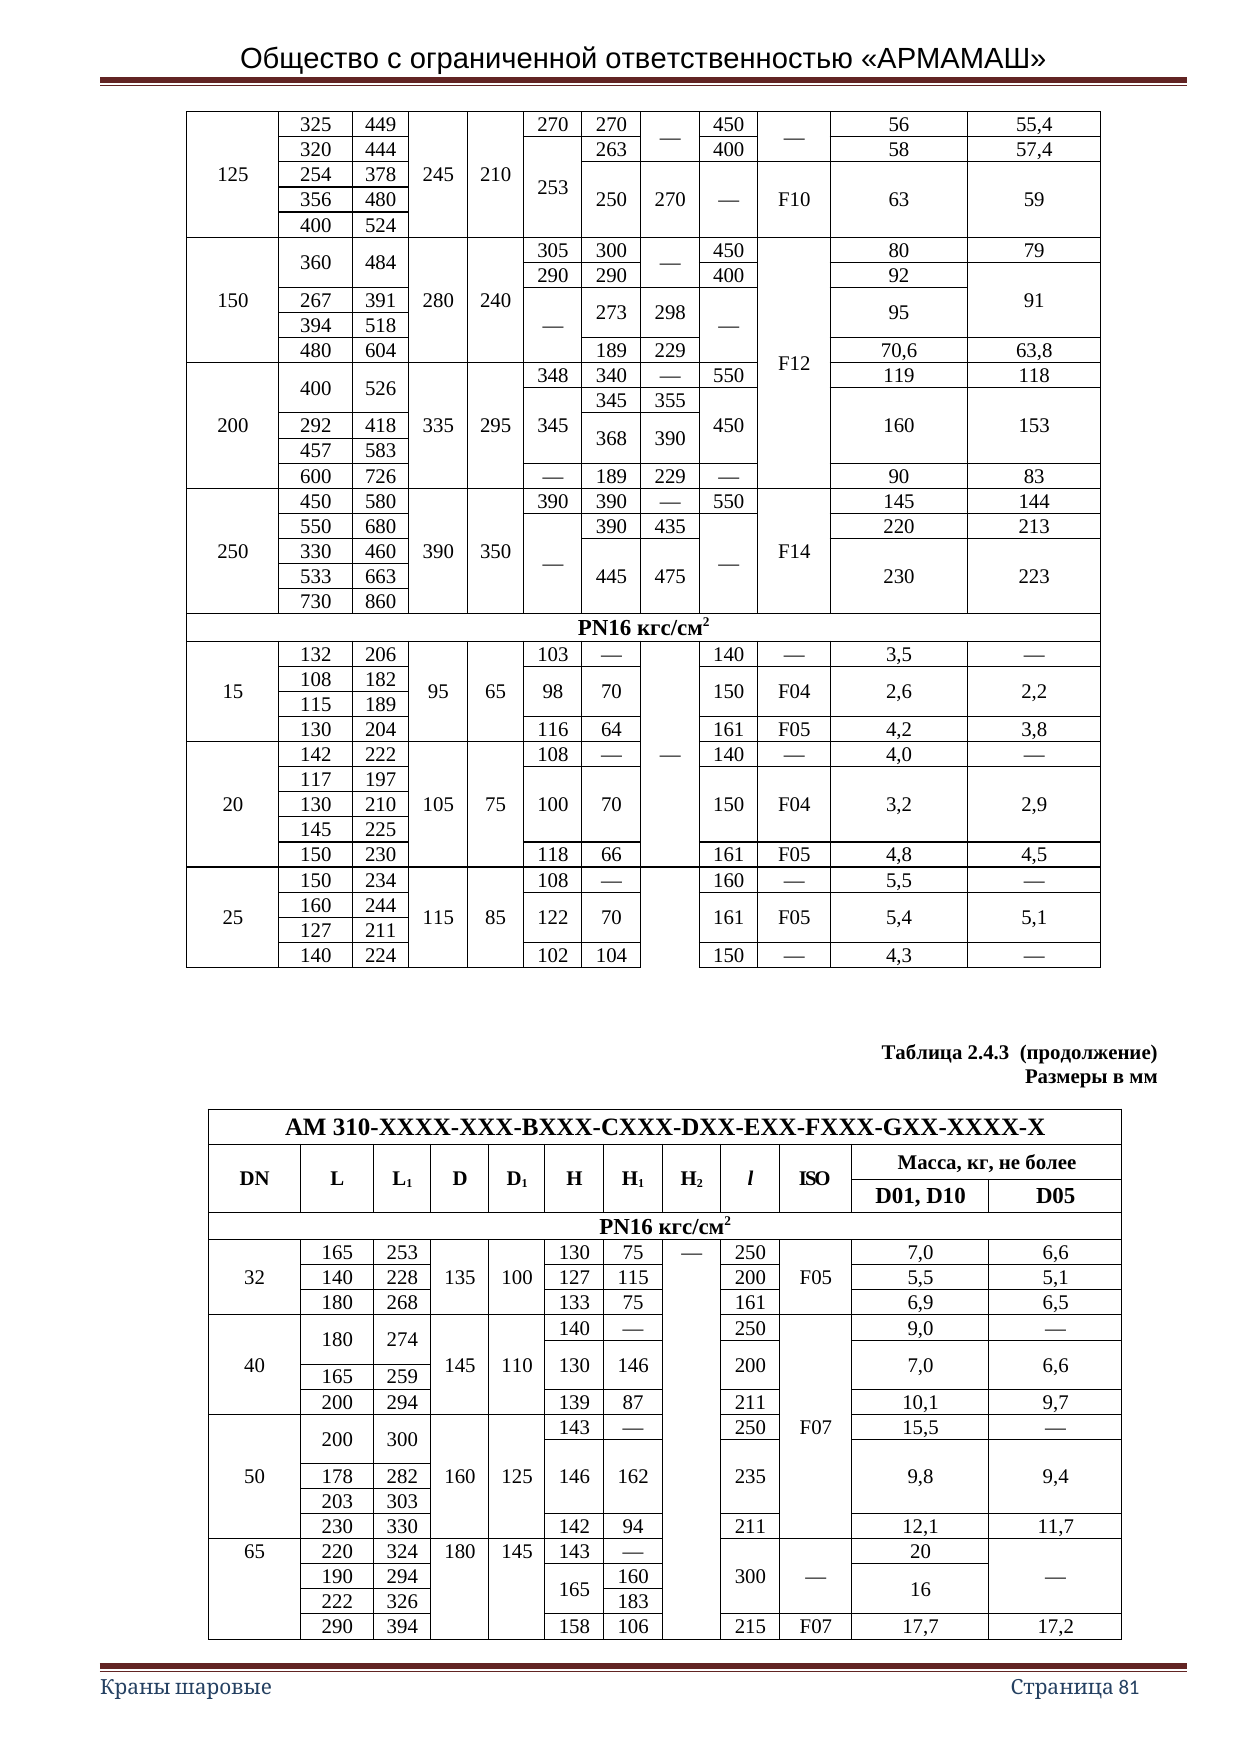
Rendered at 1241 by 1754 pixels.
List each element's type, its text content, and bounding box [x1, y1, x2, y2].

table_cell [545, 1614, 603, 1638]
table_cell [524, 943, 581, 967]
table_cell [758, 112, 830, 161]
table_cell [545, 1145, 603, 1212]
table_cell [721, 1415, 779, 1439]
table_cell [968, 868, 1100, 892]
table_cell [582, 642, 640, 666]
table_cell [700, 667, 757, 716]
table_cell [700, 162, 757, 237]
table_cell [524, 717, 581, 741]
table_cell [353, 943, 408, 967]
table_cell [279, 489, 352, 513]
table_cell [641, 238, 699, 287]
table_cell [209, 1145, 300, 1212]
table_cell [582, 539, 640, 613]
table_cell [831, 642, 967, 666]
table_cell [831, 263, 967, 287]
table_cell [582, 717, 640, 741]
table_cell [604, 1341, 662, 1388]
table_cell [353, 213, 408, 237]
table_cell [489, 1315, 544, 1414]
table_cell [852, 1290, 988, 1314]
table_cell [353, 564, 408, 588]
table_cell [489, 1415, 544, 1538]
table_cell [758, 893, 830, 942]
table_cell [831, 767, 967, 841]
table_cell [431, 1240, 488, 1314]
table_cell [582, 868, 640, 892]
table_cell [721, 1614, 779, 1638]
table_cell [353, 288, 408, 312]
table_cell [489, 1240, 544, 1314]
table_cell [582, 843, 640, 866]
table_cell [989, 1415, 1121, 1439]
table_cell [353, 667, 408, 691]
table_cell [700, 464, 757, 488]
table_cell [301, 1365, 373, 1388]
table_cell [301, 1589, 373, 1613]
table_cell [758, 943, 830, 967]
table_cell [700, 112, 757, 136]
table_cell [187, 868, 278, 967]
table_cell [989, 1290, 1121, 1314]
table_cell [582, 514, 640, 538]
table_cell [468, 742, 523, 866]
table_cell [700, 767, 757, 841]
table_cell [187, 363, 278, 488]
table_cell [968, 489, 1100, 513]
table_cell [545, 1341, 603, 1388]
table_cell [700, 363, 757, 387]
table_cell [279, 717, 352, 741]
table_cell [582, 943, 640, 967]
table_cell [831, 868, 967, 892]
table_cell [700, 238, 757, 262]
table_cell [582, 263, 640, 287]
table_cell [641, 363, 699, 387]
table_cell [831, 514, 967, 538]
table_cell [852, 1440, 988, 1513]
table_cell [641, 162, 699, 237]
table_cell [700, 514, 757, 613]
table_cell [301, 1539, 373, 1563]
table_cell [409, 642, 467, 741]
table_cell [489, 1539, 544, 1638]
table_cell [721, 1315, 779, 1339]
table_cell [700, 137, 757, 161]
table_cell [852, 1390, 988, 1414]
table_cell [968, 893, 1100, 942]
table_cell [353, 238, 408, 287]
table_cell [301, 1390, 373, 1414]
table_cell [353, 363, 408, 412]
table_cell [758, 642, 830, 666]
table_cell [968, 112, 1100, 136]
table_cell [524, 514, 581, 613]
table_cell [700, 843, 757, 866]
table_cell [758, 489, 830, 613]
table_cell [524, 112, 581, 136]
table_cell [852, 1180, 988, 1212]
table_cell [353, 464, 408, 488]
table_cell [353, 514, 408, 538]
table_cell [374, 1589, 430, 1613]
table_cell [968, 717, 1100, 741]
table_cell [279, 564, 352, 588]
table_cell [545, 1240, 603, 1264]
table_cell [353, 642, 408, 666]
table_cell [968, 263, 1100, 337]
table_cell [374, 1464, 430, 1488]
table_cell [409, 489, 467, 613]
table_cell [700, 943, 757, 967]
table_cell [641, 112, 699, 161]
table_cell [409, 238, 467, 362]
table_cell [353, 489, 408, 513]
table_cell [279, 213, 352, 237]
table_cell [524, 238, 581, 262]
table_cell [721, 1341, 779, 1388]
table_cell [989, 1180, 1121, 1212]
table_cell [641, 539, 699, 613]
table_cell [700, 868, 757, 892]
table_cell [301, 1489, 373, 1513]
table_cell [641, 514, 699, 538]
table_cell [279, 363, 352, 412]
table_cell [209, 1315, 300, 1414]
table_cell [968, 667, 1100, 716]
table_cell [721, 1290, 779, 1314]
text Таблица 2.4.3 (продолжение) [100, 1040, 1157, 1064]
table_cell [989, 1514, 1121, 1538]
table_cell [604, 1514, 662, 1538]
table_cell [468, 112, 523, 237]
text Размеры в мм [100, 1064, 1157, 1088]
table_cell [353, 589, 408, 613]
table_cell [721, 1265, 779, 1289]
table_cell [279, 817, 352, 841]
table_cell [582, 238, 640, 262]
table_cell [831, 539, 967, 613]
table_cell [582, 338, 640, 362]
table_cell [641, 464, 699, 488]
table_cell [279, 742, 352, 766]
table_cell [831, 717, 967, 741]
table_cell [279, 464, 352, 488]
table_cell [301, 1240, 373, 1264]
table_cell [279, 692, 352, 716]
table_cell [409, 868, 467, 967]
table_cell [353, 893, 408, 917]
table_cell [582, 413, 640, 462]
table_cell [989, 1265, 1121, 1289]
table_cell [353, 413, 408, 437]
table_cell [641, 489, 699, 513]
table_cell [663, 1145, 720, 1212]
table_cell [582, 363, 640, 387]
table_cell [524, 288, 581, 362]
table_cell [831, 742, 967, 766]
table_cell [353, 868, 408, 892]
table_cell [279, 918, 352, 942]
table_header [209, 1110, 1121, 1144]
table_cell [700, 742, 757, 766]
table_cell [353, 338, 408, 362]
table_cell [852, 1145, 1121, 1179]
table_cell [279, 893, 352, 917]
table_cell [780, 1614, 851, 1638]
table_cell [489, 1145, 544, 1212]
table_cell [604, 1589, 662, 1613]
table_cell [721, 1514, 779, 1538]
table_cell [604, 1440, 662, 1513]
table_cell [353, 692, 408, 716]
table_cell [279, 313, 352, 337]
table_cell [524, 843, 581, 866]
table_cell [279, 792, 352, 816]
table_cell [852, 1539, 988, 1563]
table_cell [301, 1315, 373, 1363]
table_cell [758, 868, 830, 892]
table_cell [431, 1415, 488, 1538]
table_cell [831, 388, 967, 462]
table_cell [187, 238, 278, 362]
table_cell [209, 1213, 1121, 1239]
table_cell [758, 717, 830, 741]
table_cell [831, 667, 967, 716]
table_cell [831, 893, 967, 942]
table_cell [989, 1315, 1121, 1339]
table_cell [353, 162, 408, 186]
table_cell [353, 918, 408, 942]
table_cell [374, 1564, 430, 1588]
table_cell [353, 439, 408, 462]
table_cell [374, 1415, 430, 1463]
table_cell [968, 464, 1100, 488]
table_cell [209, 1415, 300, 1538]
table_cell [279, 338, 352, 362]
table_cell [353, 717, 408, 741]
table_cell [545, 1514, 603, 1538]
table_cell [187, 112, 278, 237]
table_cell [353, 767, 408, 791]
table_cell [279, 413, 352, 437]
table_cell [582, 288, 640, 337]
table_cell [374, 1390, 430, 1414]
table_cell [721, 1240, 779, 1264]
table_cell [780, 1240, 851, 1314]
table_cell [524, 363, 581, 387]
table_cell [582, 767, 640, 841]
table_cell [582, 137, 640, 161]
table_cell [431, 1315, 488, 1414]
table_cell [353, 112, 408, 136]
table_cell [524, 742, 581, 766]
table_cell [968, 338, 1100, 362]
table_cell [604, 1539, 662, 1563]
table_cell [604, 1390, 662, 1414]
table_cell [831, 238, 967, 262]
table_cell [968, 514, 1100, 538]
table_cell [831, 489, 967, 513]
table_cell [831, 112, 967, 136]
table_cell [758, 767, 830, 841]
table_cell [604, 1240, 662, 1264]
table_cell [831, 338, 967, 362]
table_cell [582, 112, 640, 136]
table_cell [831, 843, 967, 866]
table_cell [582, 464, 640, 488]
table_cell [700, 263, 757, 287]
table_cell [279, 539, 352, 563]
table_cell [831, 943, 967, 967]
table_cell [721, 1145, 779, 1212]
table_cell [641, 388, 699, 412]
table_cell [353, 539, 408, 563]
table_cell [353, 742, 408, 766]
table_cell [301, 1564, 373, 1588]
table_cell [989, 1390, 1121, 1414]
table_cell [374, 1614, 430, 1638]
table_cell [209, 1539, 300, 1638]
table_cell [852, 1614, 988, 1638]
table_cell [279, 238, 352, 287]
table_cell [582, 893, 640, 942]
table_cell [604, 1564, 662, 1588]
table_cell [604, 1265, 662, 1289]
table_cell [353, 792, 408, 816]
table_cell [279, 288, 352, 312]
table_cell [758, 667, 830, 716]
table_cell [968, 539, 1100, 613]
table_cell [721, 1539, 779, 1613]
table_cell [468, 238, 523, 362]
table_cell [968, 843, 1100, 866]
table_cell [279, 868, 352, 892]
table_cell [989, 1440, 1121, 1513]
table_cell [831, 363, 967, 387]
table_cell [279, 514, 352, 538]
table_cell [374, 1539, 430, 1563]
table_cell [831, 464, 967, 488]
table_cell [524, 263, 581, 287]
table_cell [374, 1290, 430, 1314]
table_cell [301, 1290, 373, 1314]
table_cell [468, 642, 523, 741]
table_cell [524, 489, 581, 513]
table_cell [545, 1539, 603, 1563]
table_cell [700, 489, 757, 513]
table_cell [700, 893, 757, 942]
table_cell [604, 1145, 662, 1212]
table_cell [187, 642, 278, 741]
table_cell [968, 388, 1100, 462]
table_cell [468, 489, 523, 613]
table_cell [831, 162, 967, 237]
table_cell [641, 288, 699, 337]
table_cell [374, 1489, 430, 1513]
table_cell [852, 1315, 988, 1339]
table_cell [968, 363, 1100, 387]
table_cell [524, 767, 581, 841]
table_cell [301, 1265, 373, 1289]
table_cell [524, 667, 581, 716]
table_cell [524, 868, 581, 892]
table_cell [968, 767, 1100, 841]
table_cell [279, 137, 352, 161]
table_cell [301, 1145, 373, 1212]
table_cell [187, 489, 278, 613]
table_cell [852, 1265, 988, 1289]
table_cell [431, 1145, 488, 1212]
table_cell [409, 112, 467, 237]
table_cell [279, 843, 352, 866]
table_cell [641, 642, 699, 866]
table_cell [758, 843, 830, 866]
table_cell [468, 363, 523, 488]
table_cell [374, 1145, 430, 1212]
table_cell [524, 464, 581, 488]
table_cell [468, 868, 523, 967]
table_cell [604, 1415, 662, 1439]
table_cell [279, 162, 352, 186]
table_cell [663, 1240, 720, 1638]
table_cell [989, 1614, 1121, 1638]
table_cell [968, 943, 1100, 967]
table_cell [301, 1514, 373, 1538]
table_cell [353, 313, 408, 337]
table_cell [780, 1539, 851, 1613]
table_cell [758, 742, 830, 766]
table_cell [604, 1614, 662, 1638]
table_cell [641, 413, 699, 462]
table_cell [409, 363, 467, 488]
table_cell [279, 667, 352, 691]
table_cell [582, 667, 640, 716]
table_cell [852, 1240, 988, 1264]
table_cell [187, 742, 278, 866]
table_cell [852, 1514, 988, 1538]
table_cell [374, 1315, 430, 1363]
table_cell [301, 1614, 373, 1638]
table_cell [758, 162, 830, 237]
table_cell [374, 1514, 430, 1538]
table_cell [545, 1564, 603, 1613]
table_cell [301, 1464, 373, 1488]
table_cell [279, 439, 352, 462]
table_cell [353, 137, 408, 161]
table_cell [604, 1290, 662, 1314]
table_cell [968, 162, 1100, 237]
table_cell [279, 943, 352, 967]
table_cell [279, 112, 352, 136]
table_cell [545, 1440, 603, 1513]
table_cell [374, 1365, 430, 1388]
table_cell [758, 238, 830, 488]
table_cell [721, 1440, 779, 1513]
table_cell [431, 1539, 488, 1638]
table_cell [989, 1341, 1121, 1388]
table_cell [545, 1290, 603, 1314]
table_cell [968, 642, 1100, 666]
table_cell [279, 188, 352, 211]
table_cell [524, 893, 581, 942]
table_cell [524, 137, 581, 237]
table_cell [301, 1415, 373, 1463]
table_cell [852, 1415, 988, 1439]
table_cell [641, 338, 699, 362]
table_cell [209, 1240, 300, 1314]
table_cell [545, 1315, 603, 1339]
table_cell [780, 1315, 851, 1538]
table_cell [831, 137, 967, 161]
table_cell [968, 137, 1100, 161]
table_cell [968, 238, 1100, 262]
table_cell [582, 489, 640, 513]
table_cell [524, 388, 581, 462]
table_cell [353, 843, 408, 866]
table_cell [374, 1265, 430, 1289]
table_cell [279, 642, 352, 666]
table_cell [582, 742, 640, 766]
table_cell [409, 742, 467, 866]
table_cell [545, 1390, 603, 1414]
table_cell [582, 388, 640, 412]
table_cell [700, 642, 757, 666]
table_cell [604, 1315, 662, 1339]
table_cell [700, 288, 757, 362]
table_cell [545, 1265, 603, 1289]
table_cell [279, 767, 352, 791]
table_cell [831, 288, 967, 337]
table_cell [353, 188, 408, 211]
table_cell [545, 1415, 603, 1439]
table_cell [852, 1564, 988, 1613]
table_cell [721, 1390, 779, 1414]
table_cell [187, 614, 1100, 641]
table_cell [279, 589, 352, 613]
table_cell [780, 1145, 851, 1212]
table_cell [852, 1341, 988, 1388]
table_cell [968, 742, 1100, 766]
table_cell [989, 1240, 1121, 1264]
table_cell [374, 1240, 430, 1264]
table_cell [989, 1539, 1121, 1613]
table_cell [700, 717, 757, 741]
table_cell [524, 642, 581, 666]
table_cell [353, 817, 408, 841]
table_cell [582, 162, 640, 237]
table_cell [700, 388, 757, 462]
